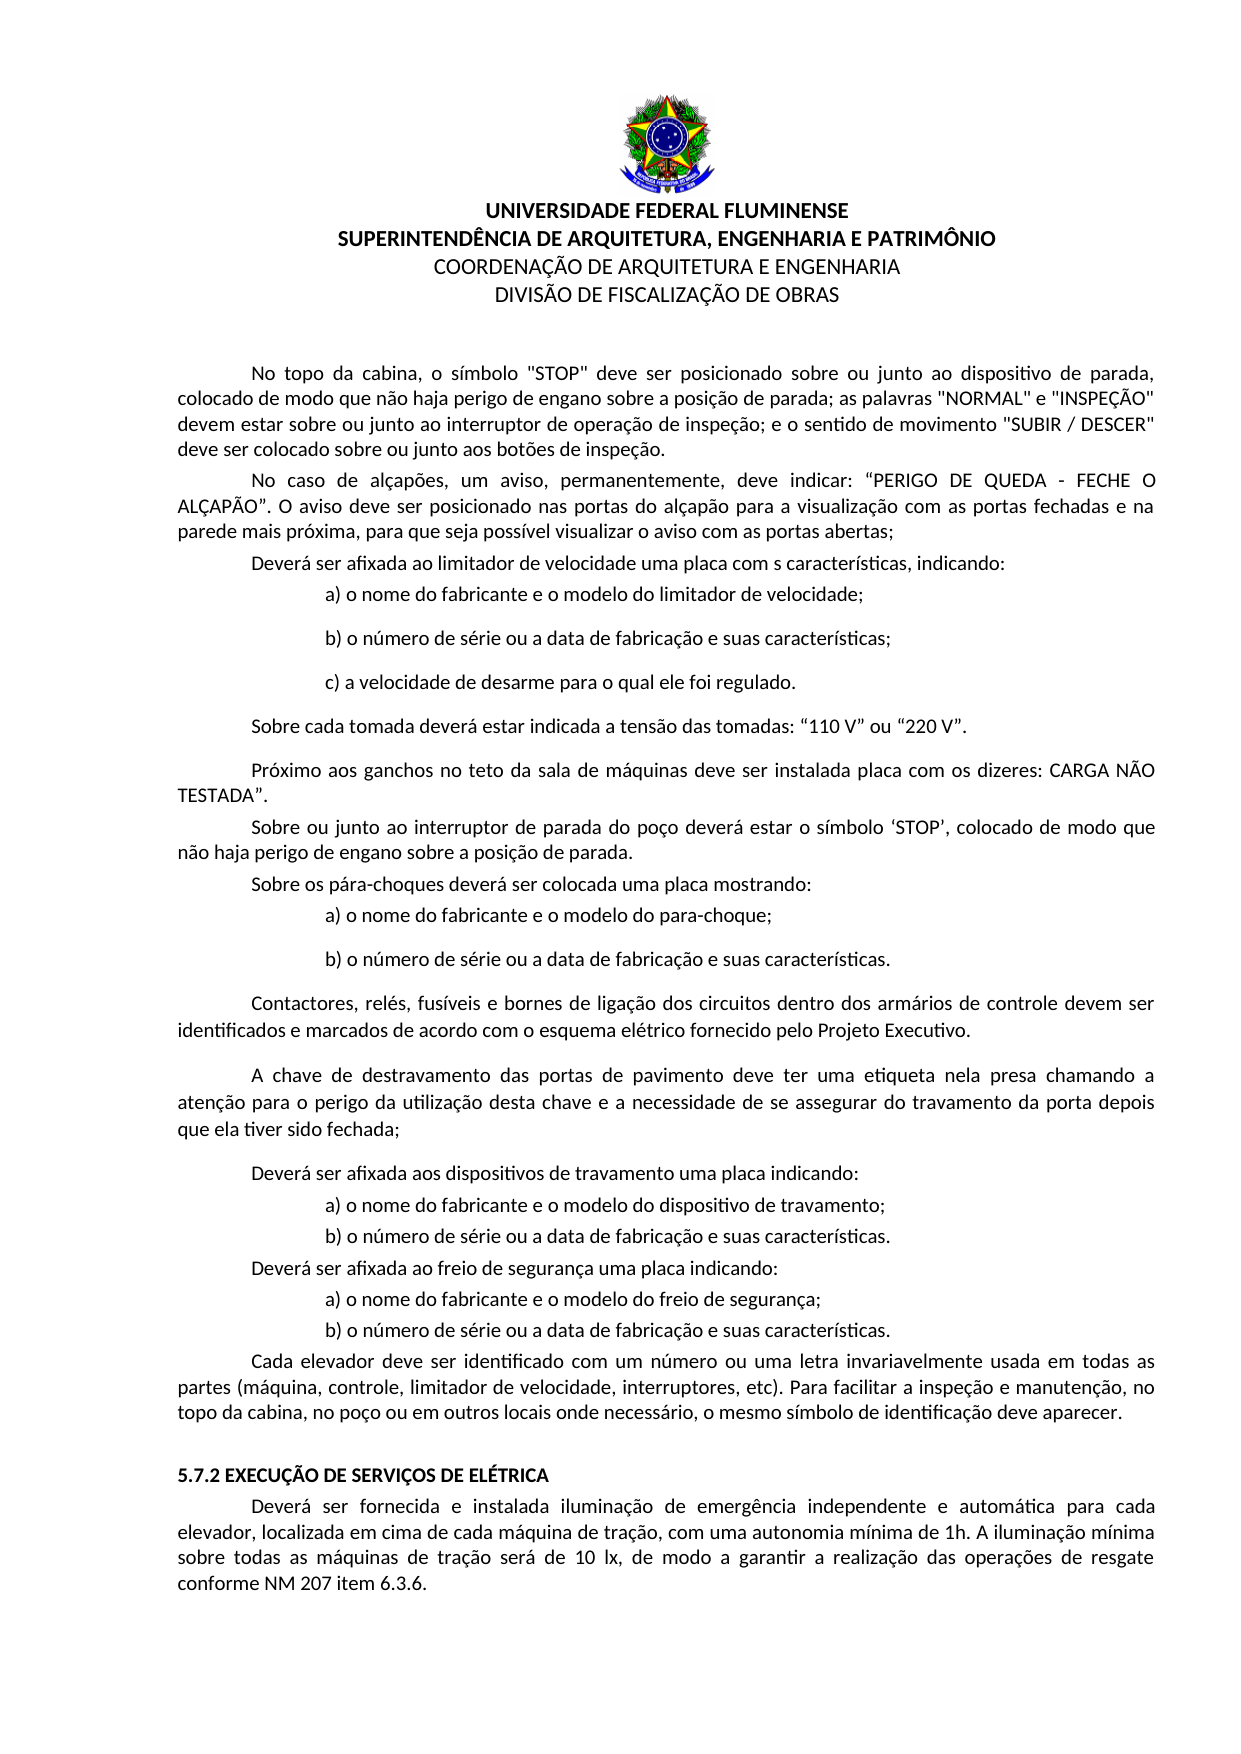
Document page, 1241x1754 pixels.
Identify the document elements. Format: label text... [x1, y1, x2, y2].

text Cada elevador deve ser identificado com um número ou uma letra invariavelmente usada em todas as partes (máquina, controle, limitador de velocidade, interruptores, etc). Para facilitar a inspeção e manutenção, no topo da cabina, no poço ou em outros locais onde necessário, o mesmo símbolo de identificação deve aparecer. [177, 1349, 1157, 1425]
text Deverá ser afixada ao freio de segurança uma placa indicando: [177, 1255, 1157, 1280]
text Próximo aos ganchos no teto da sala de máquinas deve ser instalada placa com os dizeres: CARGA NÃO TESTADA”. [177, 757, 1157, 808]
text a) o nome do fabricante e o modelo do dispositivo de travamento; [251, 1192, 1157, 1217]
text c) a velocidade de desarme para o qual ele foi regulado. [251, 669, 1157, 694]
text b) o número de série ou a data de fabricação e suas características. [251, 946, 1157, 972]
text Contactores, relés, fusíveis e bornes de ligação dos circuitos dentro dos armários de controle devem ser identificados e marcados de acordo com o esquema elétrico fornecido pelo Projeto Executivo. [177, 990, 1157, 1043]
text Sobre ou junto ao interruptor de parada do poço deverá estar o símbolo ‘STOP’, colocado de modo que não haja perigo de engano sobre a posição de parada. [177, 814, 1157, 865]
text No topo da cabina, o símbolo "STOP" deve ser posicionado sobre ou junto ao dispositivo de parada, colocado de modo que não haja perigo de engano sobre a posição de parada; as palavras "NORMAL" e "INSPEÇÃO" devem estar sobre ou junto ao interruptor de operação de inspeção; e o sentido de movimento "SUBIR / DESCER" deve ser colocado sobre ou junto aos botões de inspeção. [177, 360, 1157, 462]
text Sobre os pára-choques deverá ser colocada uma placa mostrando: [177, 871, 1157, 896]
text Deverá ser afixada ao limitador de velocidade uma placa com s características, indicando: [177, 550, 1157, 575]
text 5.7.2 EXECUÇÃO DE SERVIÇOS DE ELÉTRICA [177, 1462, 1157, 1488]
text a) o nome do fabricante e o modelo do para-choque; [251, 902, 1157, 928]
text b) o número de série ou a data de fabricação e suas características; [251, 625, 1157, 651]
text Sobre cada tomada deverá estar indicada a tensão das tomadas: “110 V” ou “220 V”. [177, 713, 1157, 739]
text b) o número de série ou a data de fabricação e suas características. [251, 1223, 1157, 1249]
text Deverá ser afixada aos dispositivos de travamento uma placa indicando: [177, 1161, 1157, 1186]
text a) o nome do fabricante e o modelo do limitador de velocidade; [251, 581, 1157, 606]
text No caso de alçapões, um aviso, permanentemente, deve indicar: “PERIGO DE QUEDA - FECHE O ALÇAPÃO”. O aviso deve ser posicionado nas portas do alçapão para a visualização com as portas fechadas e na parede mais próxima, para que seja possível visualizar o aviso com as portas abertas; [177, 467, 1157, 544]
text b) o número de série ou a data de fabricação e suas características. [251, 1317, 1157, 1343]
text Deverá ser fornecida e instalada iluminação de emergência independente e automática para cada elevador, localizada em cima de cada máquina de tração, com uma autonomia mínima de 1h. A iluminação mínima sobre todas as máquinas de tração será de 10 lx, de modo a garantir a realização das operações de resgate conforme NM 207 item 6.3.6. [177, 1494, 1157, 1595]
text a) o nome do fabricante e o modelo do freio de segurança; [251, 1286, 1157, 1311]
text A chave de destravamento das portas de pavimento deve ter uma etiqueta nela presa chamando a atenção para o perigo da utilização desta chave e a necessidade de se assegurar do travamento da porta depois que ela tiver sido fechada; [177, 1062, 1157, 1142]
